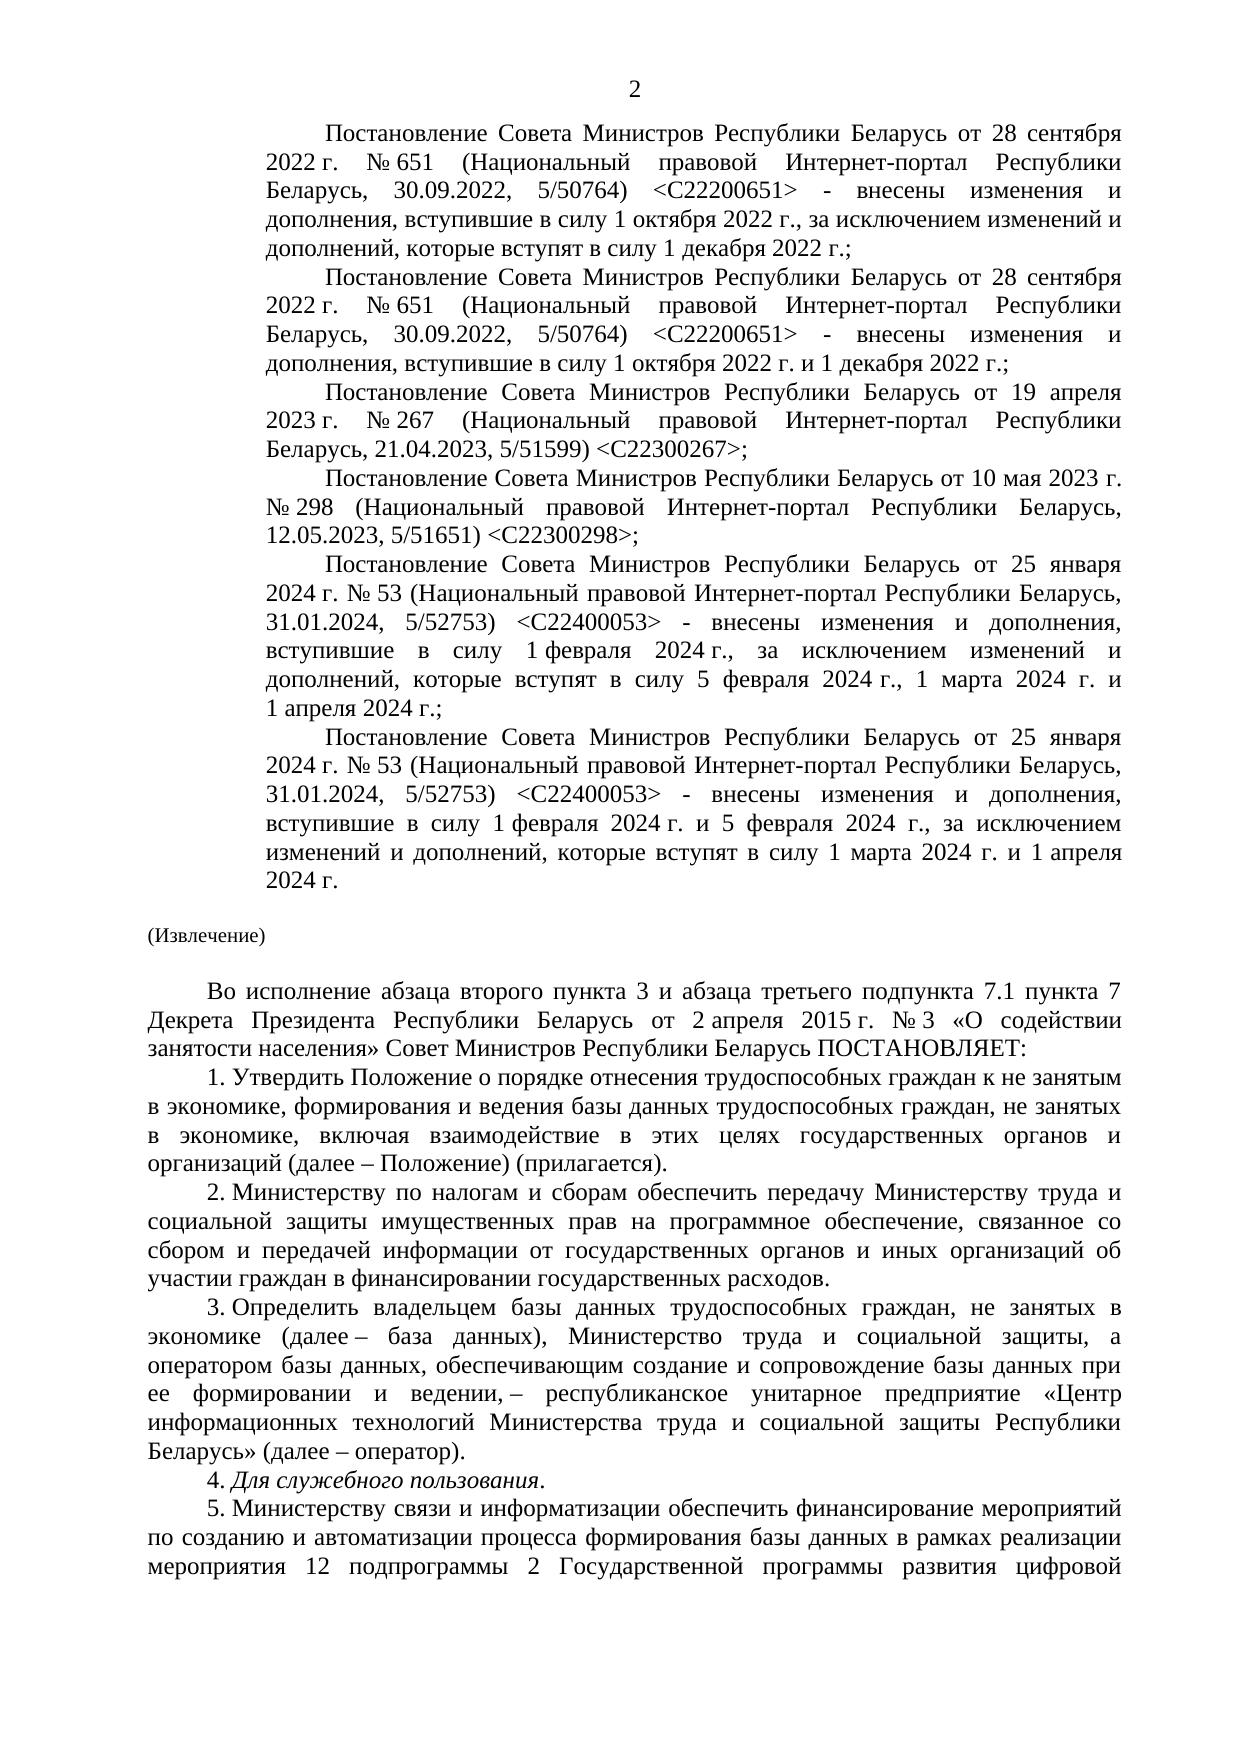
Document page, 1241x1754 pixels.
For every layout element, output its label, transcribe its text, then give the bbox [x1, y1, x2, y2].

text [147, 1493, 1122, 1580]
text (Извлечение) [147, 923, 1122, 947]
text 4. Для служебного пользования. [147, 1465, 1122, 1493]
text Постановление Совета Министров Республики Беларусь от 25 января 2024 г. № 53 (Национальный правовой Интернет-портал Республики Беларусь, 31.01.2024, 5/52753) <C22400053> - внесены изменения и дополнения, вступившие в силу 1 февраля 2024 г. и 5 февраля 2024 г., за исключением изменений и дополнений, которые вступят в силу 1 марта 2024 г. и 1 апреля 2024 г. [266, 722, 1122, 894]
text Постановление Совета Министров Республики Беларусь от 28 сентября 2022 г. № 651 (Национальный правовой Интернет-портал Республики Беларусь, 30.09.2022, 5/50764) <C22200651> - внесены изменения и дополнения, вступившие в силу 1 октября 2022 г. и 1 декабря 2022 г.; [266, 262, 1122, 377]
text Постановление Совета Министров Республики Беларусь от 10 мая 2023 г. № 298 (Национальный правовой Интернет-портал Республики Беларусь, 12.05.2023, 5/51651) <C22300298>; [266, 463, 1122, 549]
text Постановление Совета Министров Республики Беларусь от 28 сентября 2022 г. № 651 (Национальный правовой Интернет-портал Республики Беларусь, 30.09.2022, 5/50764) <C22200651> - внесены изменения и дополнения, вступившие в силу 1 октября 2022 г., за исключением изменений и дополнений, которые вступят в силу 1 декабря 2022 г.; [266, 118, 1122, 262]
text 2. Министерству по налогам и сборам обеспечить передачу Министерству труда и социальной защиты имущественных прав на программное обеспечение, связанное со сбором и передачей информации от государственных органов и иных организаций об участии граждан в финансировании государственных расходов. [147, 1177, 1122, 1292]
text 1. Утвердить Положение о порядке отнесения трудоспособных граждан к не занятым в экономике, формирования и ведения базы данных трудоспособных граждан, не занятых в экономике, включая взаимодействие в этих целях государственных органов и организаций (далее – Положение) (прилагается). [147, 1062, 1122, 1177]
text Во исполнение абзаца второго пункта 3 и абзаца третьего подпункта 7.1 пункта 7 Декрета Президента Республики Беларусь от 2 апреля 2015 г. № 3 «О содействии занятости населения» Совет Министров Республики Беларусь ПОСТАНОВЛЯЕТ: [147, 976, 1122, 1062]
text Постановление Совета Министров Республики Беларусь от 19 апреля 2023 г. № 267 (Национальный правовой Интернет-портал Республики Беларусь, 21.04.2023, 5/51599) <C22300267>; [266, 377, 1122, 463]
text Постановление Совета Министров Республики Беларусь от 25 января 2024 г. № 53 (Национальный правовой Интернет-портал Республики Беларусь, 31.01.2024, 5/52753) <C22400053> - внесены изменения и дополнения, вступившие в силу 1 февраля 2024 г., за исключением изменений и дополнений, которые вступят в силу 5 февраля 2024 г., 1 марта 2024 г. и 1 апреля 2024 г.; [266, 549, 1122, 722]
text 3. Определить владельцем базы данных трудоспособных граждан, не занятых в экономике (далее – база данных), Министерство труда и социальной защиты, а оператором базы данных, обеспечивающим создание и сопровождение базы данных при ее формировании и ведении, – республиканское унитарное предприятие «Центр информационных технологий Министерства труда и социальной защиты Республики Беларусь» (далее – оператор). [147, 1292, 1122, 1465]
